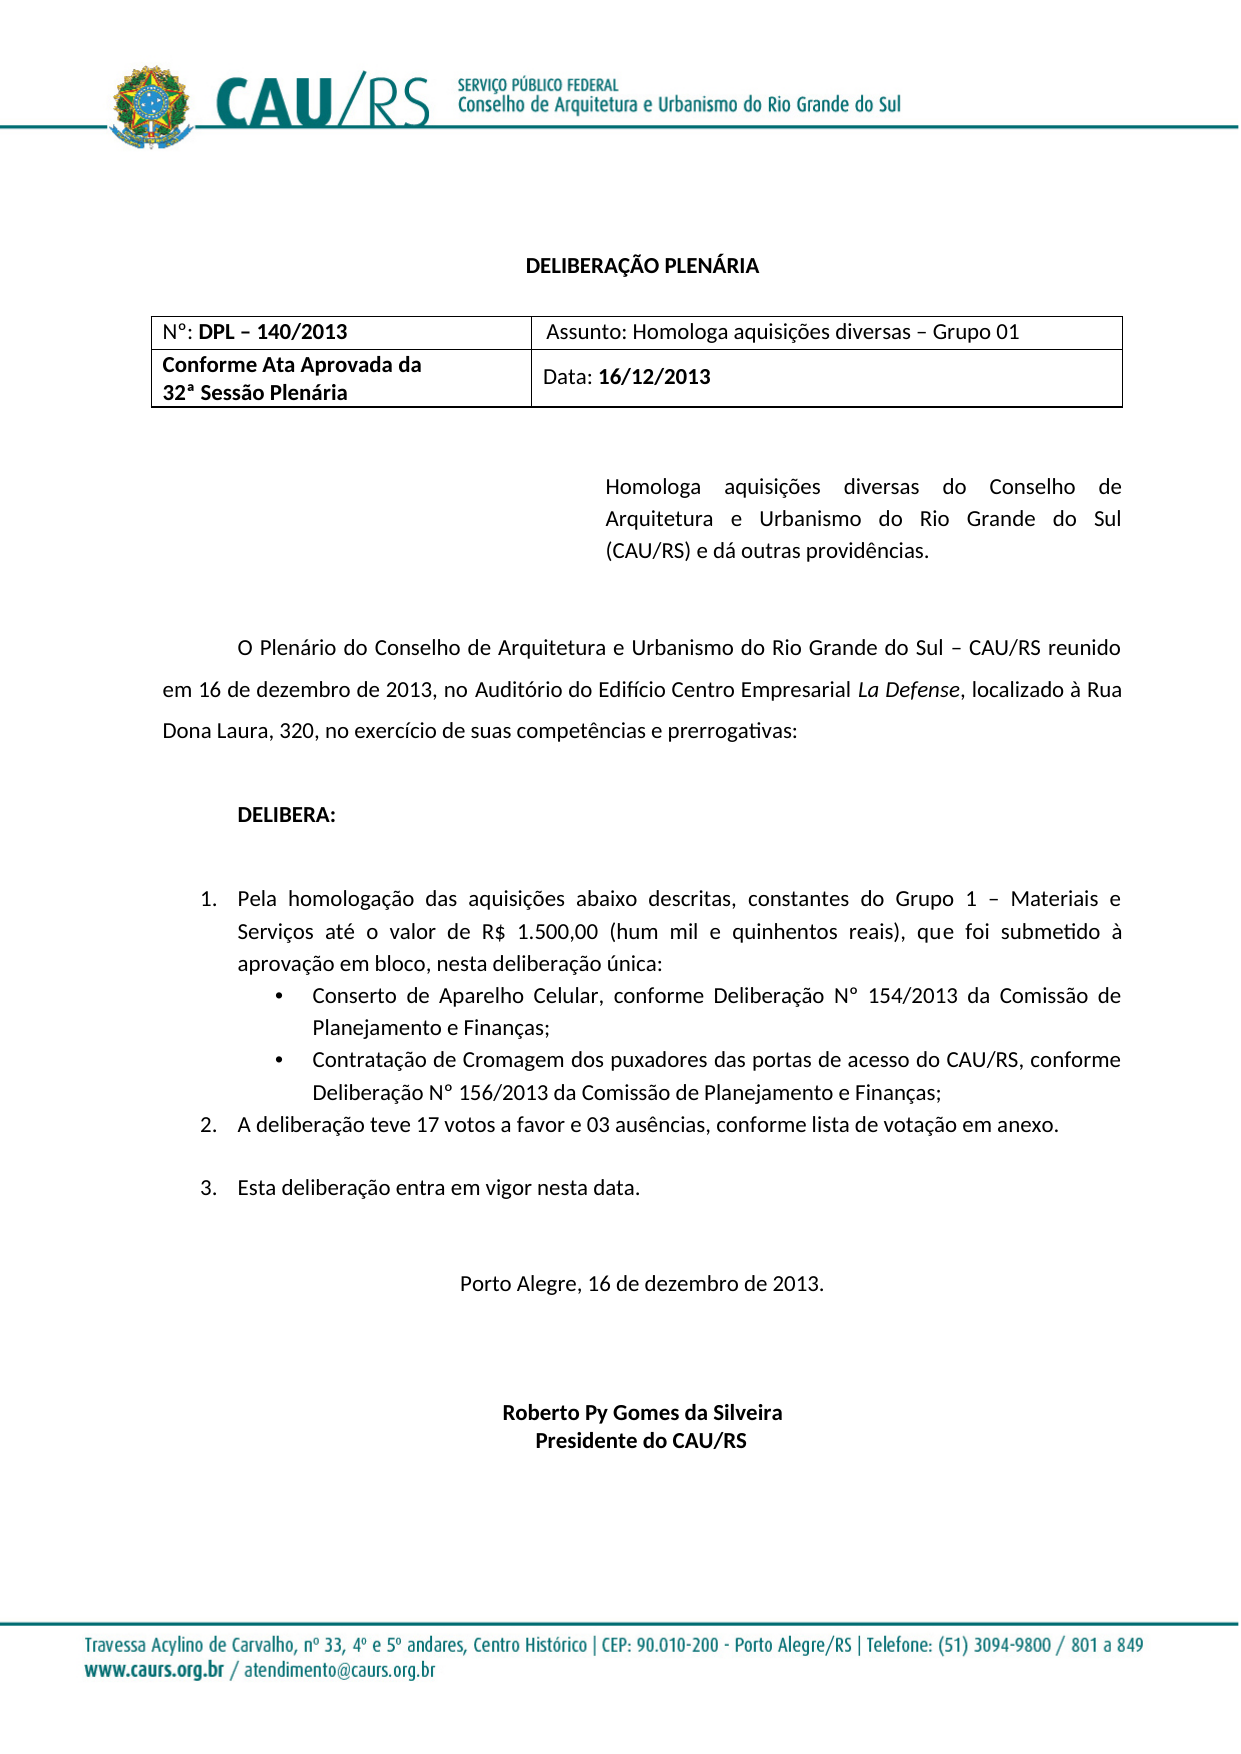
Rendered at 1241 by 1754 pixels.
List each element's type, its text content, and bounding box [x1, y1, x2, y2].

text O Plenário do Conselho de Arquitetura e Urbanismo do Rio Grande do Sul – CAU/RS reunido em 16 de dezembro de 2013, no Auditório do Edifício Centro Empresarial La Defense, localizado à Rua Dona Laura, 320, no exercício de suas competências e prerrogativas: [162, 633, 1123, 745]
table_header Assunto: Homologa aquisições diversas – Grupo 01 [532, 317, 1122, 349]
text Presidente do CAU/RS [162, 1426, 1123, 1454]
list Conserto de Aparelho Celular, conforme Deliberação Nº 154/2013 da Comissão de Planejamento e Finanças; [275, 981, 1123, 1041]
table_cell Conforme Ata Aprovada da 32ª Sessão Plenária [152, 350, 531, 406]
list A deliberação teve 17 votos a favor e 03 ausências, conforme lista de votação em anexo. [200, 1110, 1123, 1138]
list Contratação de Cromagem dos puxadores das portas de acesso do CAU/RS, conforme Deliberação Nº 156/2013 da Comissão de Planejamento e Finanças; [275, 1046, 1123, 1106]
list Pela homologação das aquisições abaixo descritas, constantes do Grupo 1 – Materiais e Serviços até o valor de R$ 1.500,00 (hum mil e quinhentos reais), que foi submetido à aprovação em bloco, nesta deliberação única: [200, 884, 1123, 977]
text Homologa aquisições diversas do Conselho de Arquitetura e Urbanismo do Rio Grande do Sul (CAU/RS) e dá outras providências. [605, 472, 1123, 564]
text Roberto Py Gomes da Silveira [162, 1398, 1123, 1426]
text DELIBERA: [162, 801, 1123, 829]
picture [0, 0, 1239, 1754]
text DELIBERAÇÃO PLENÁRIA [162, 252, 1123, 279]
list Esta deliberação entra em vigor nesta data. [200, 1173, 1123, 1201]
table_header Nº: DPL – 140/2013 [152, 317, 531, 349]
text Porto Alegre, 16 de dezembro de 2013. [162, 1269, 1123, 1297]
table_cell Data: 16/12/2013 [532, 350, 1122, 406]
